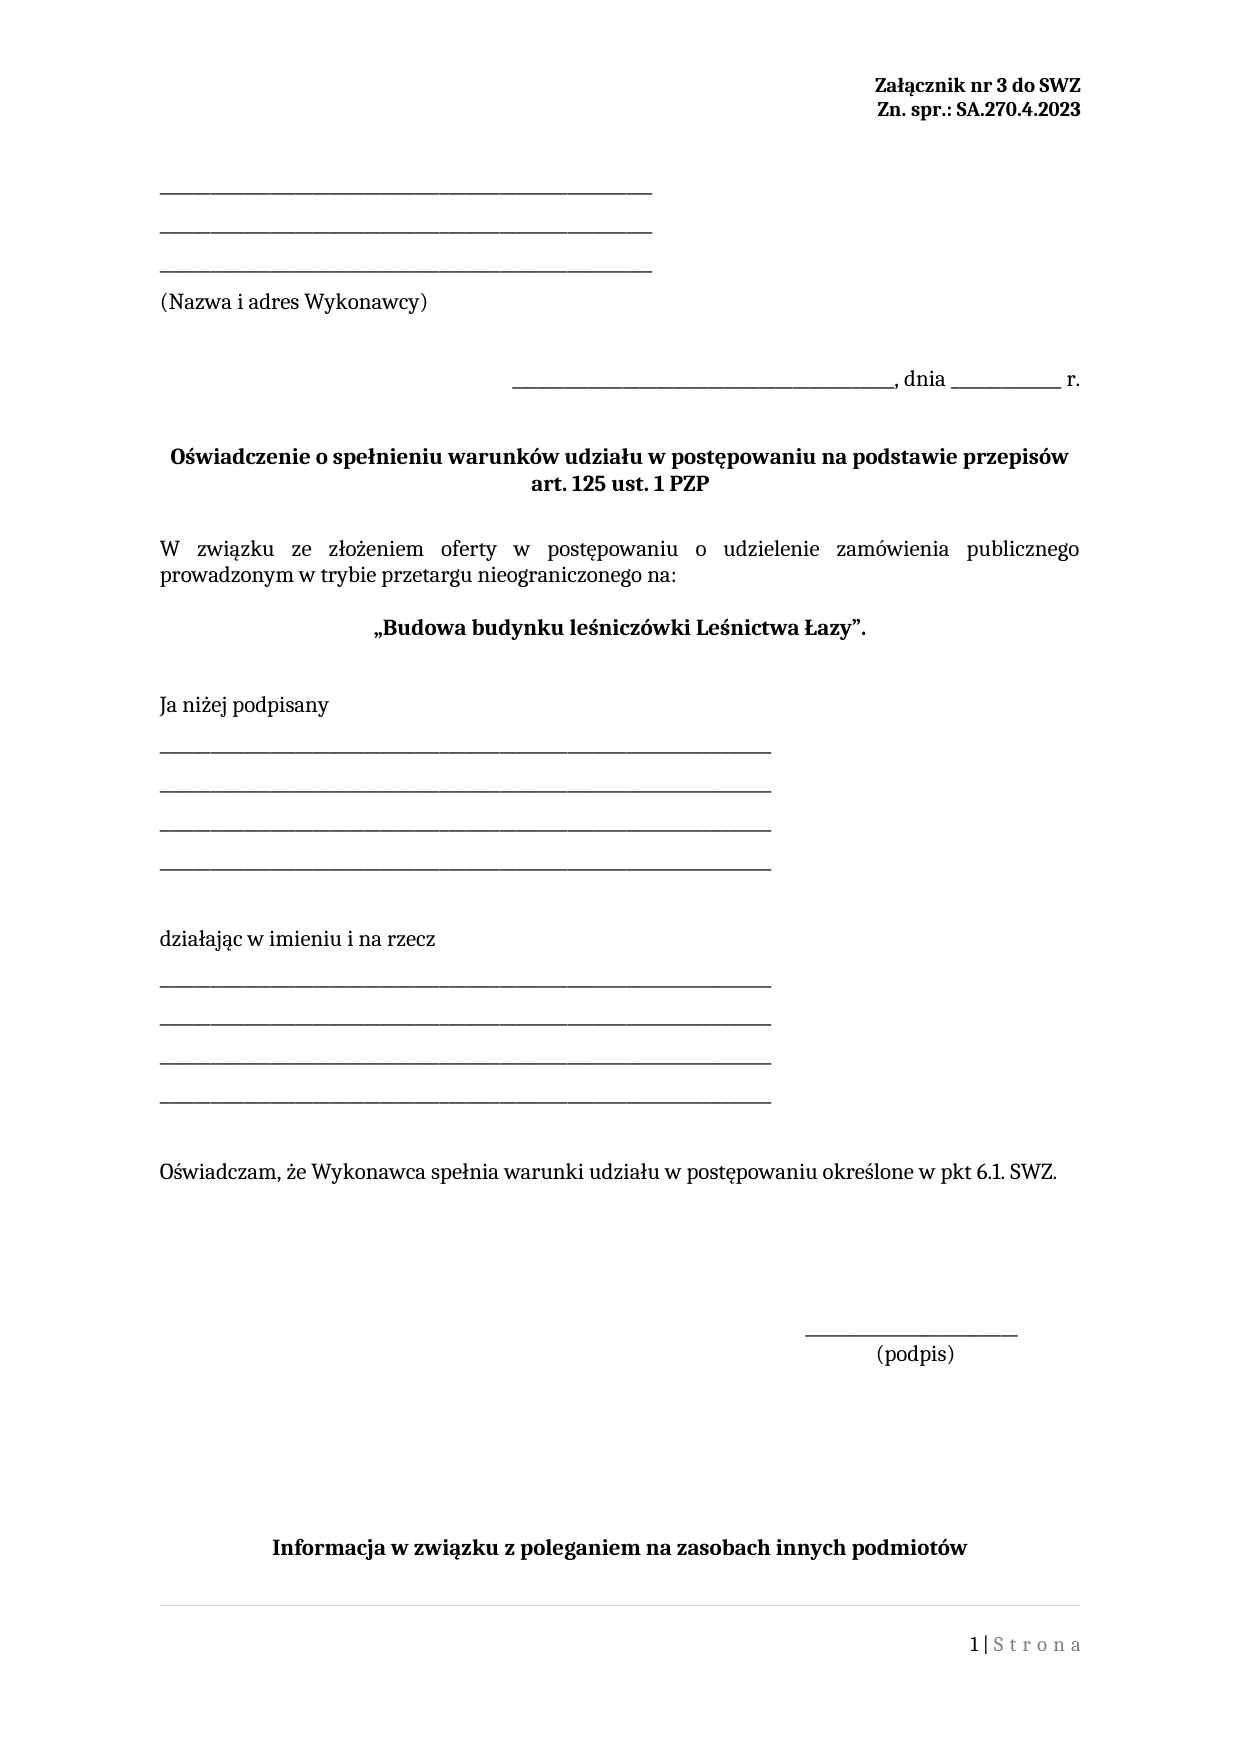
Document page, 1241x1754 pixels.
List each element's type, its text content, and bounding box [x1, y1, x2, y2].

text __________________________________________________________ [159, 250, 1081, 276]
text ________________________________________________________________________ [159, 1042, 1081, 1068]
text _____________________________________________, dnia _____________ r. [159, 366, 1081, 393]
text ________________________________________________________________________ [159, 731, 1081, 757]
text działając w imieniu i na rzecz [159, 925, 1081, 952]
text ________________________________________________________________________ [159, 964, 1081, 991]
text Ja niżej podpisany [159, 692, 1081, 719]
text ________________________________________________________________________ [159, 809, 1081, 835]
text (Nazwa i adres Wykonawcy) [159, 288, 1081, 315]
text ________________________________________________________________________ [159, 1003, 1081, 1029]
text W związku ze złożeniem oferty w postępowaniu o udzielenie zamówienia publicznego prowadzonym w trybie przetargu nieograniczonego na: [159, 536, 1081, 588]
text __________________________________________________________ [159, 172, 1081, 198]
text Oświadczenie o spełnieniu warunków udziału w postępowaniu na podstawie przepisów art. 125 ust. 1 PZP [159, 444, 1081, 497]
text _________________________ (podpis) [750, 1314, 1081, 1367]
text ________________________________________________________________________ [159, 770, 1081, 796]
text ________________________________________________________________________ [159, 1081, 1081, 1107]
text ________________________________________________________________________ [159, 848, 1081, 874]
text Informacja w związku z poleganiem na zasobach innych podmiotów [159, 1534, 1081, 1561]
text „Budowa budynku leśniczówki Leśnictwa Łazy”. [159, 614, 1081, 641]
text __________________________________________________________ [159, 211, 1081, 237]
text Oświadczam, że Wykonawca spełnia warunki udziału w postępowaniu określone w pkt 6.1. SWZ. [159, 1158, 1081, 1185]
